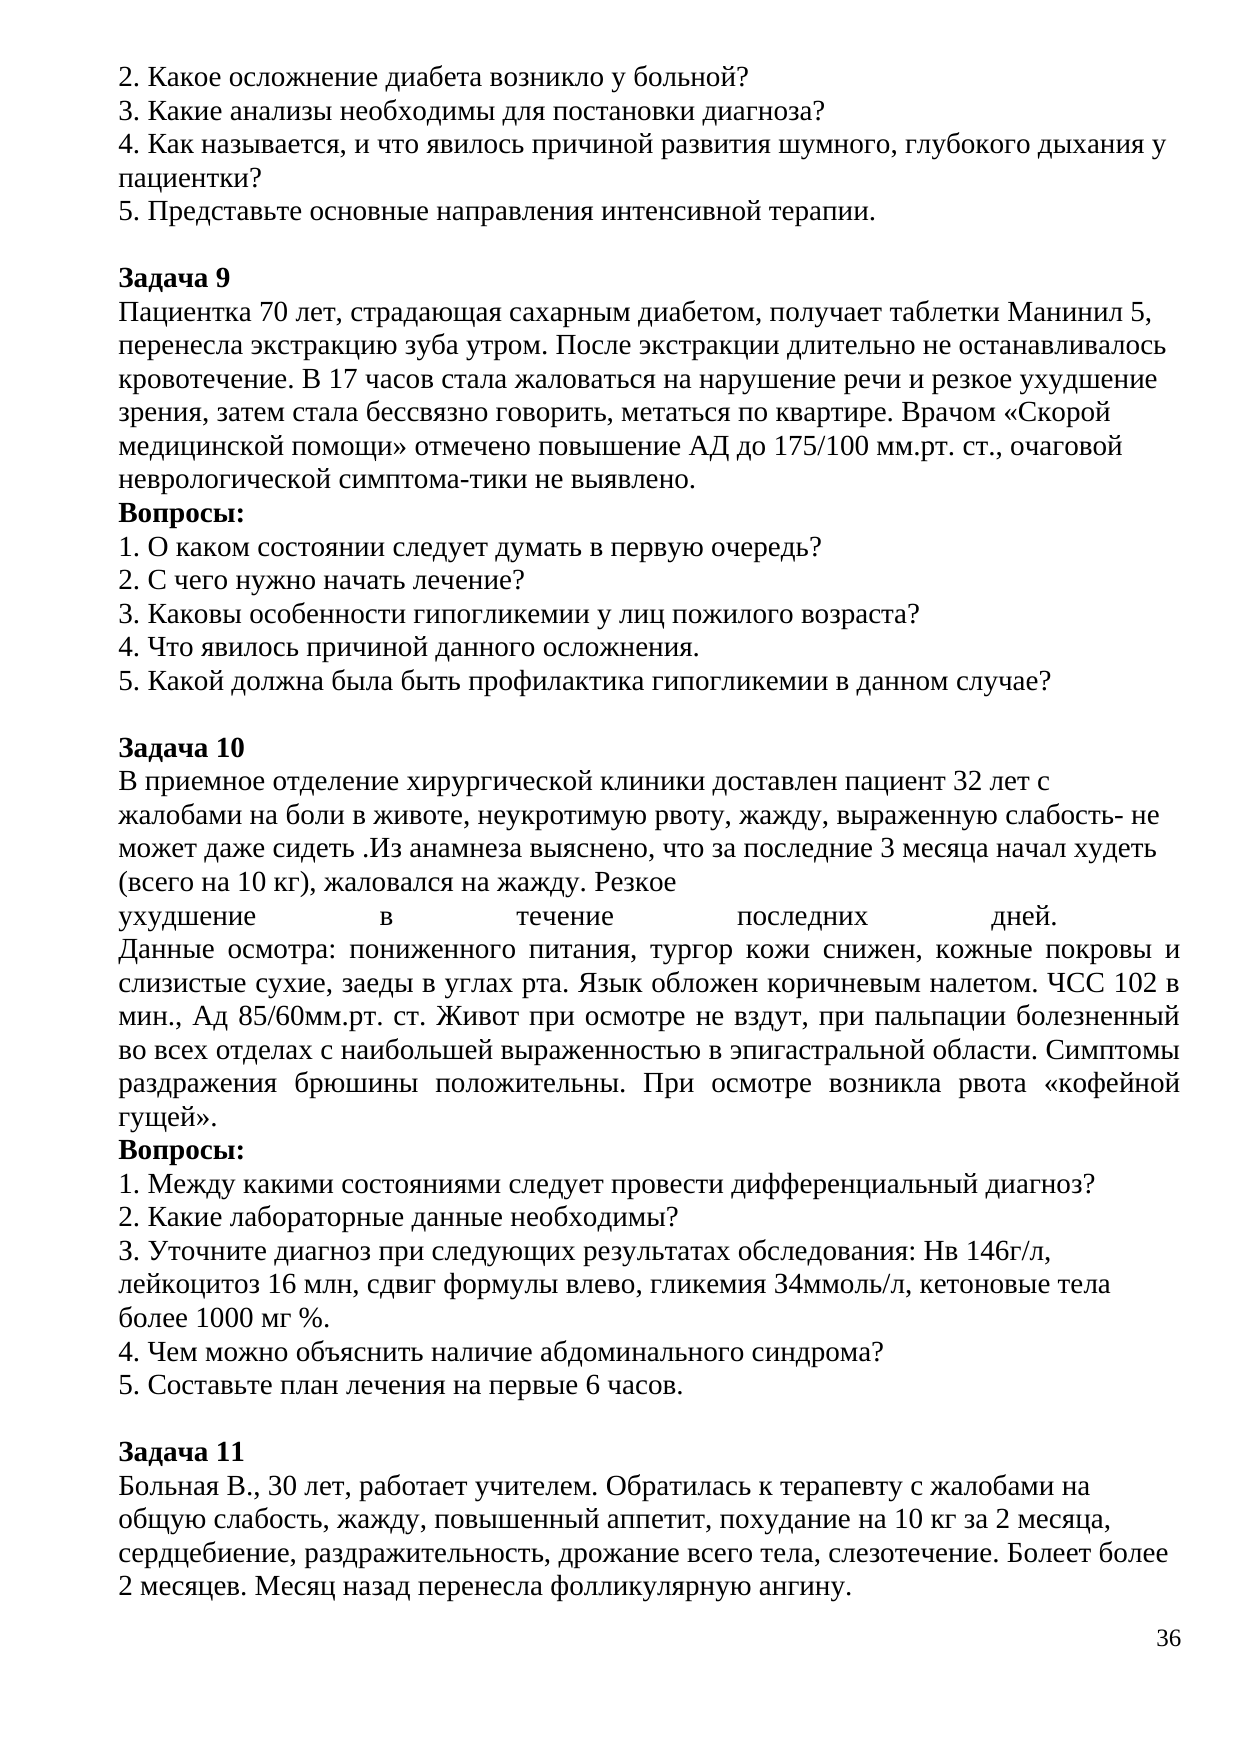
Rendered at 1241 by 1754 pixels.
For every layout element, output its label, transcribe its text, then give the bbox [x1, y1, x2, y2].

text 2. Какое осложнение диабета возникло у больной? 3. Какие анализы необходимы для постановки диагноза? [118, 59, 1181, 126]
text ухудшение в течение последних дней. Данные осмотра: пониженного питания, тургор кожи снижен, кожные покровы и слизистые сухие, заеды в углах рта. Язык обложен коричневым налетом. ЧСС 102 в мин., Ад 85/60мм.рт. ст. Живот при осмотре не вздут, при пальпации болезненный во всех отделах с наибольшей выраженностью в эпигастральной области. Симптомы раздражения брюшины положительны. При осмотре возникла рвота «кофейной гущей». Вопросы: [118, 898, 1181, 1166]
text Больная В., 30 лет, работает учителем. Обратилась к терапевту с жалобами на общую слабость, жажду, повышенный аппетит, похудание на 10 кг за 2 месяца, сердцебиение, раздражительность, дрожание всего тела, слезотечение. Болеет более 2 месяцев. Месяц назад перенесла фолликулярную ангину. [118, 1468, 1181, 1602]
text 4. Как называется, и что явилось причиной развития шумного, глубокого дыхания у пациентки? 5. Представьте основные направления интенсивной терапии. [118, 126, 1181, 227]
text 1. Между какими состояниями следует провести дифференциальный диагноз? 2. Какие лабораторные данные необходимы? З. Уточните диагноз при следующих результатах обследования: Нв 146г/л, лейкоцитоз 16 млн, сдвиг формулы влево, гликемия З4ммоль/л, кетоновые тела более 1000 мг %. [118, 1166, 1181, 1334]
text Вопросы: [118, 495, 1181, 529]
text 5. Какой должна была быть профилактика гипогликемии в данном случае? [118, 663, 1181, 696]
text Задача 11 [118, 1434, 1181, 1468]
text 1. О каком состоянии следует думать в первую очередь? 2. С чего нужно начать лечение? 3. Каковы особенности гипогликемии у лиц пожилого возраста? 4. Что явилось причиной данного осложнения. [118, 529, 1181, 663]
text Задача 10 [118, 730, 1181, 763]
text 4. Чем можно объяснить наличие абдоминального синдрома? 5. Составьте план лечения на первые 6 часов. [118, 1334, 1181, 1401]
text Задача 9 [118, 260, 1181, 294]
text Пациентка 70 лет, страдающая сахарным диабетом, получает таблетки Манинил 5, перенесла экстракцию зуба утром. После экстракции длительно не останавливалось кровотечение. В 17 часов стала жаловаться на нарушение речи и резкое ухудшение зрения, затем стала бессвязно говорить, метаться по квартире. Врачом «Скорой медицинской помощи» отмечено повышение АД до 175/100 мм.рт. ст., очаговой неврологической симптома-тики не выявлено. [118, 294, 1181, 495]
text В приемное отделение хирургической клиники доставлен пациент 32 лет с жалобами на боли в животе, неукротимую рвоту, жажду, выраженную слабость- не может даже сидеть .Из анамнеза выяснено, что за последние 3 месяца начал худеть (всего на 10 кг), жаловался на жажду. Резкое [118, 763, 1181, 898]
